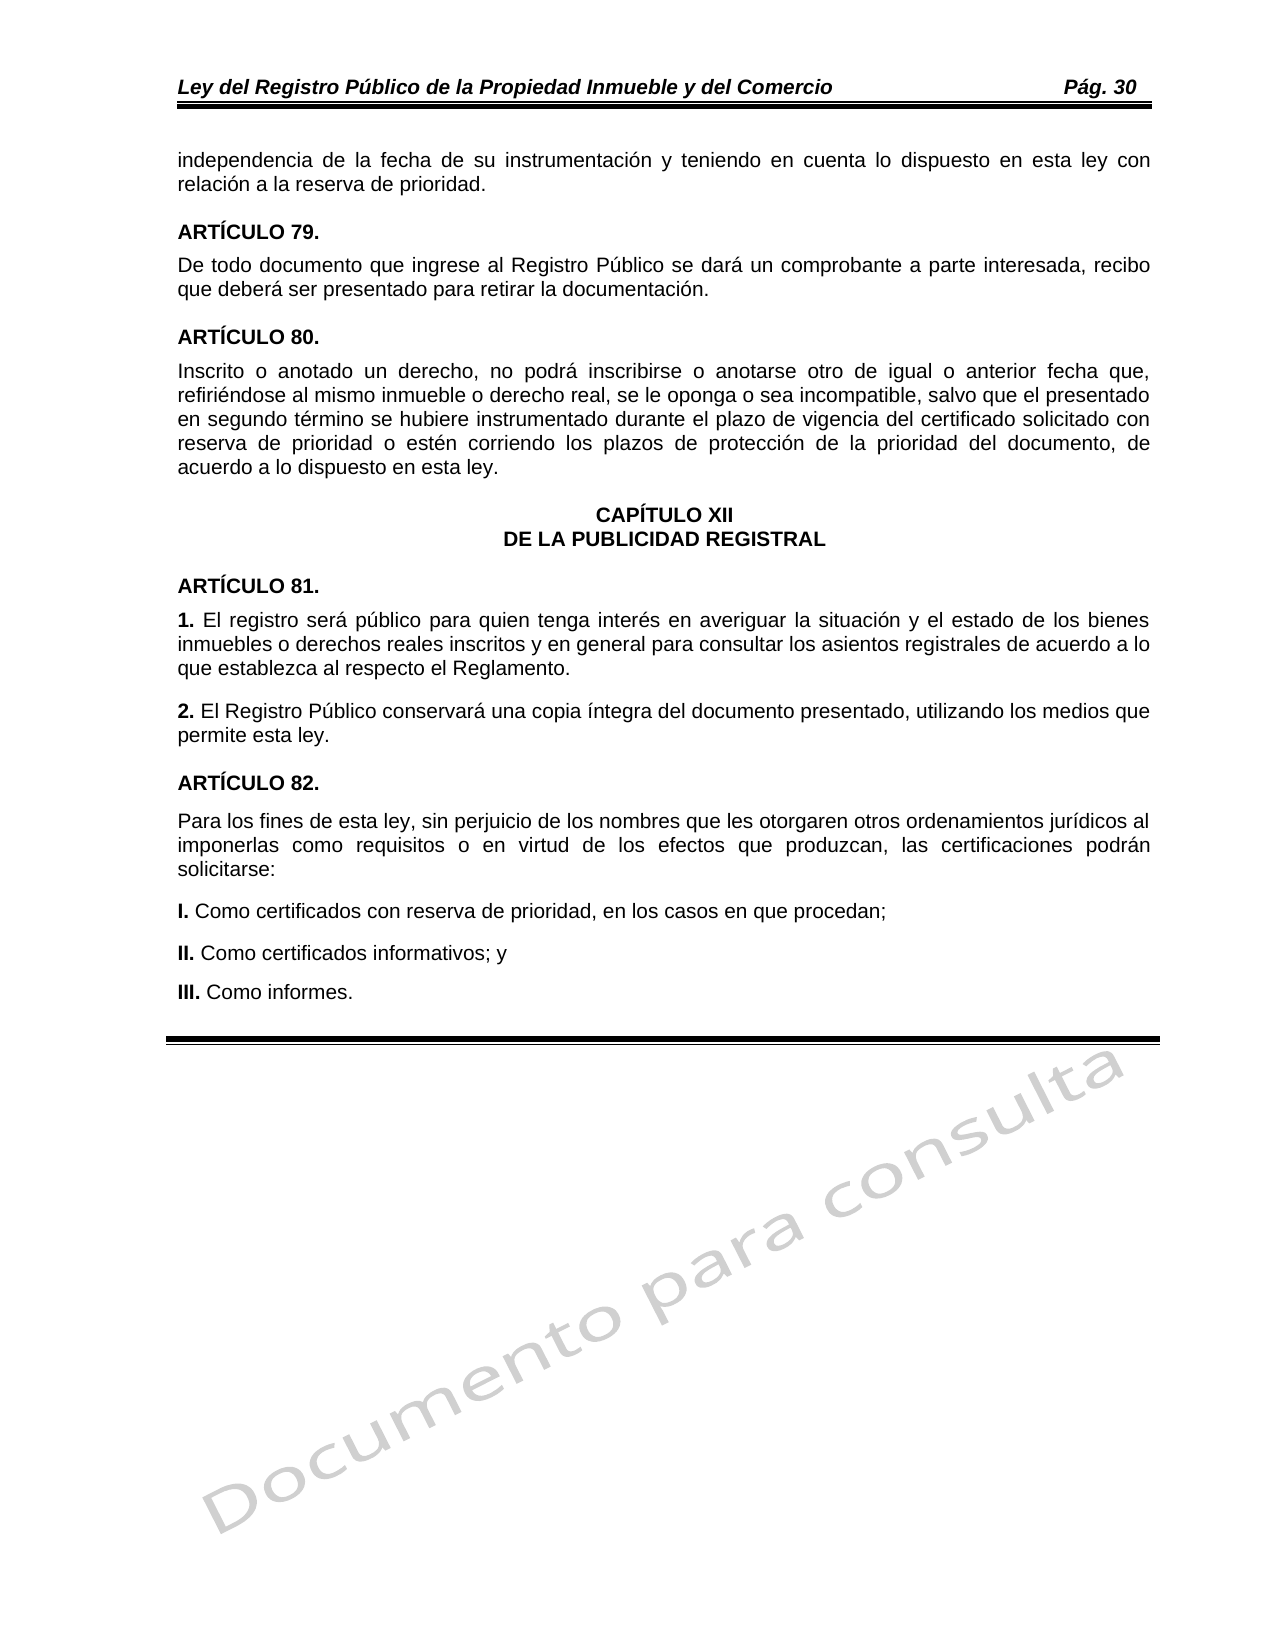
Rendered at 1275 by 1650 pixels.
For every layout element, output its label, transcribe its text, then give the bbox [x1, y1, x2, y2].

title 3. La prioridad entre dos o más inscripciones o anotaciones relativas al mismo inmueble, se establecerá por la fecha y el número de presentación asignado a los documentos en el libro de entradas, con independencia de la fecha de su instrumentación y teniendo en cuenta lo dispuesto en esta ley con relación a la reserva de prioridad. [177, 148, 1152, 196]
title I. Como certificados con reserva de prioridad, en los casos en que procedan; [177, 899, 1152, 923]
title ARTÍCULO 80. [177, 325, 1152, 349]
title III. Como informes. [177, 979, 1152, 1003]
title Para los fines de esta ley, sin perjuicio de los nombres que les otorgaren otros ordenamientos jurídicos al imponerlas como requisitos o en virtud de los efectos que produzcan, las certificaciones podrán solicitarse: [177, 809, 1152, 881]
title ARTÍCULO 82. [177, 771, 1152, 795]
text 2. El Registro Público conservará una copia íntegra del documento presentado, utilizando los medios que permite esta ley. [177, 699, 1152, 747]
text 1. El registro será público para quien tenga interés en averiguar la situación y el estado de los bienes inmuebles o derechos reales inscritos y en general para consultar los asientos registrales de acuerdo a lo que establezca al respecto el Reglamento. [177, 608, 1152, 680]
title II. Como certificados informativos; y [177, 941, 1152, 965]
title De todo documento que ingrese al Registro Público se dará un comprobante a parte interesada, recibo que deberá ser presentado para retirar la documentación. [177, 253, 1152, 301]
title Inscrito o anotado un derecho, no podrá inscribirse o anotarse otro de igual o anterior fecha que, refiriéndose al mismo inmueble o derecho real, se le oponga o sea incompatible, salvo que el presentado en segundo término se hubiere instrumentado durante el plazo de vigencia del certificado solicitado con reserva de prioridad o estén corriendo los plazos de protección de la prioridad del documento, de acuerdo a lo dispuesto en esta ley. [177, 359, 1152, 478]
title ARTÍCULO 81. [177, 574, 1152, 598]
title DE LA PUBLICIDAD REGISTRAL [177, 526, 1152, 550]
title CAPÍTULO XII [177, 502, 1152, 526]
title ARTÍCULO 79. [177, 219, 1152, 243]
